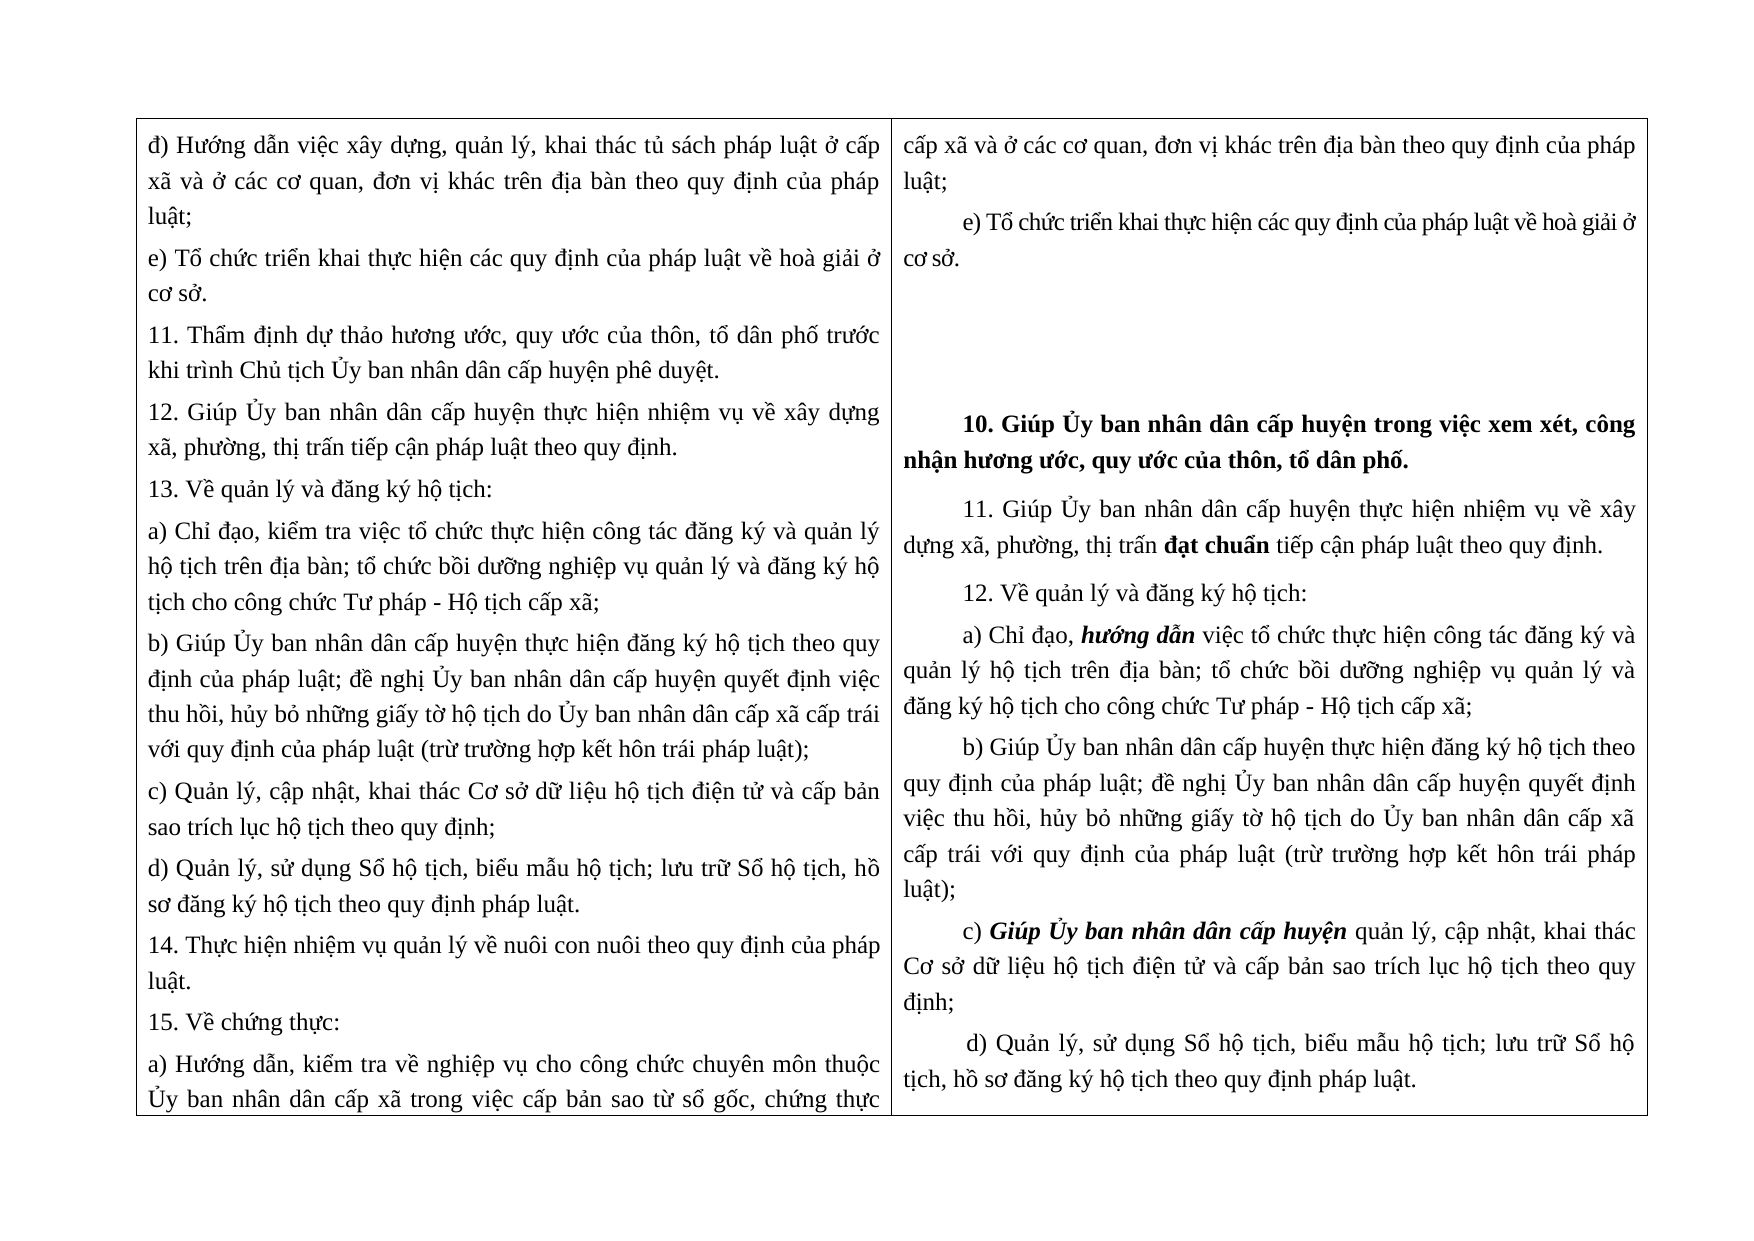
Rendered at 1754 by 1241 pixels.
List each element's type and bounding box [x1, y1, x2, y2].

table_cell [892, 119, 1647, 1115]
table_cell [137, 119, 891, 1115]
